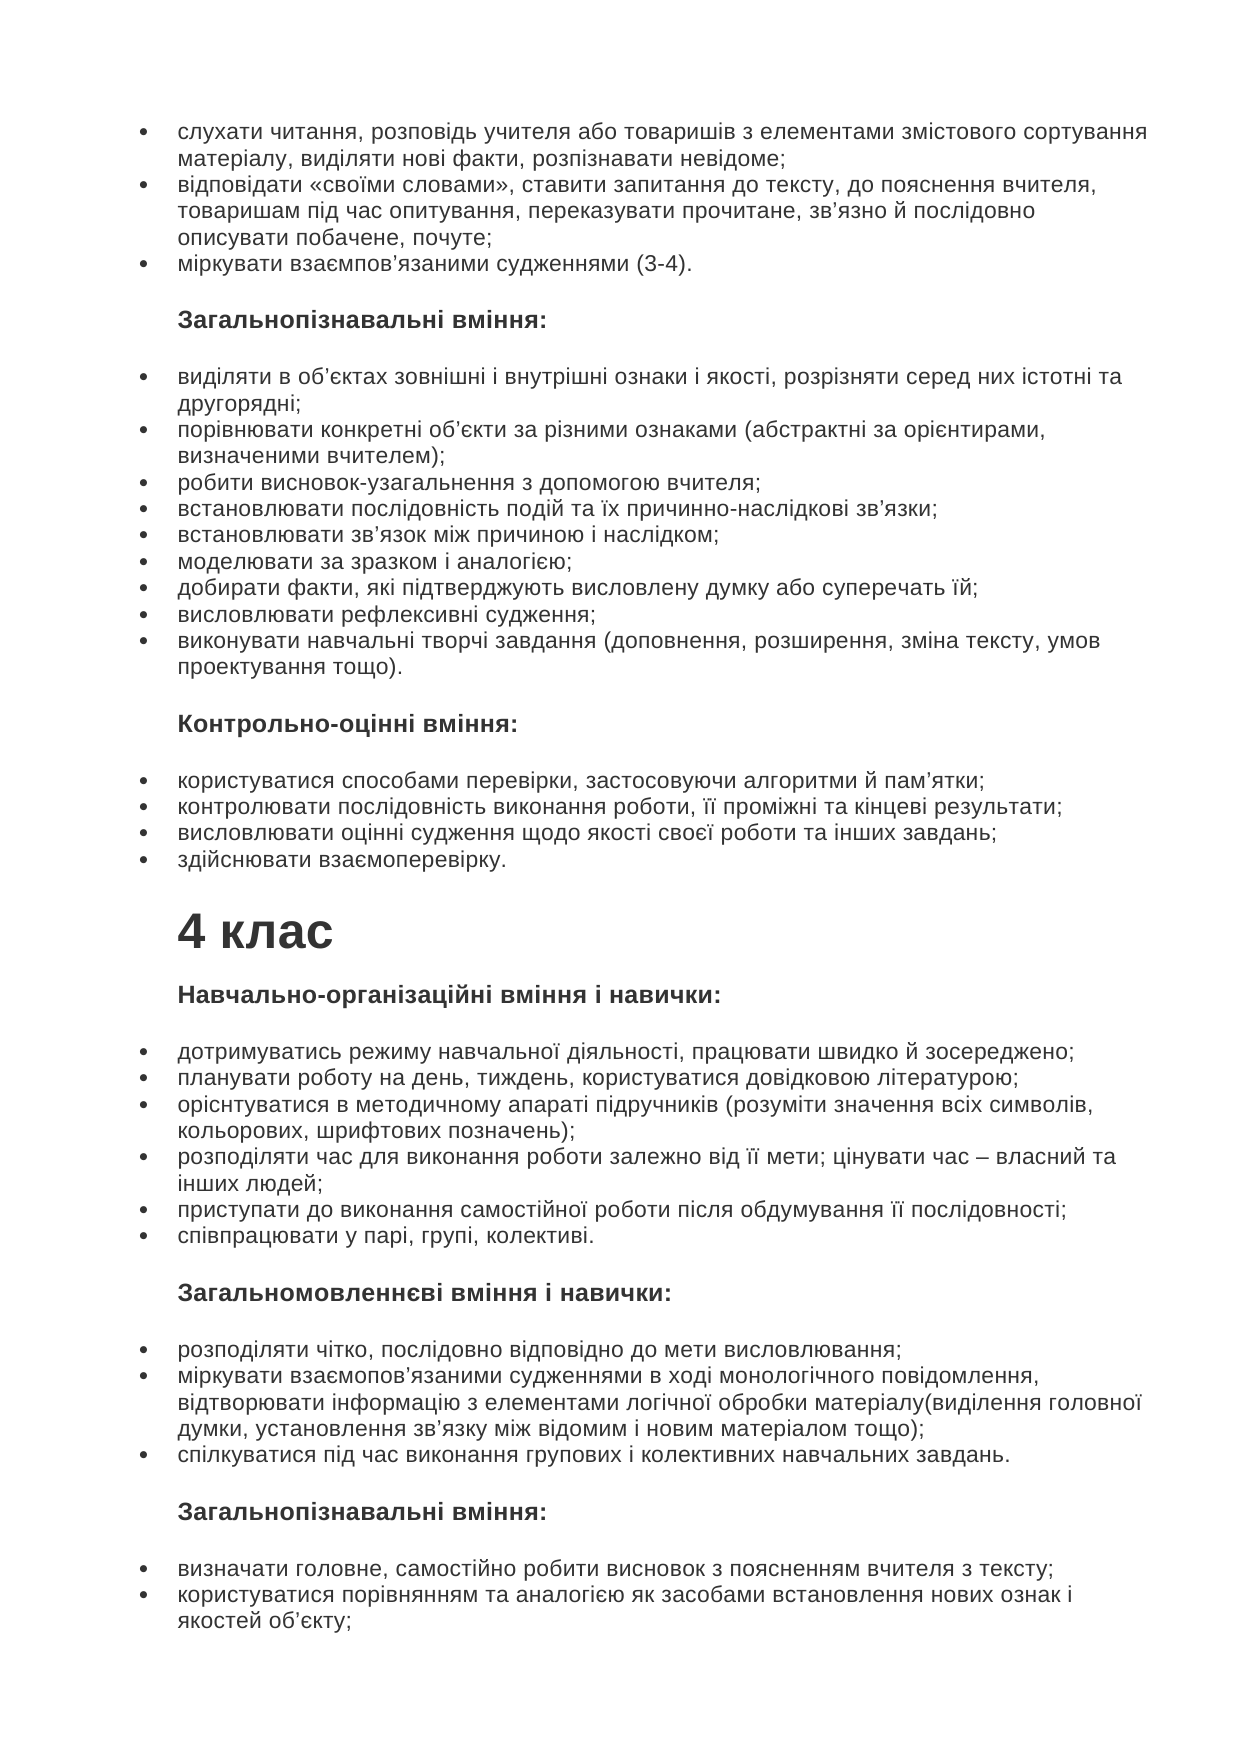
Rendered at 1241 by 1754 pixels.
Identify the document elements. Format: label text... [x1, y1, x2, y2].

text Загальнопізнавальні вміння: [177, 305, 1152, 334]
text Загальнопізнавальні вміння: [177, 1497, 1152, 1526]
list висловлювати рефлексивні судження; [140, 601, 1152, 627]
list міркувати взаємопов’язаними судженнями в ході монологічного повідомлення, відтворювати інформацію з елементами логічної обробки матеріалу(виділення головної думки, установлення зв’язку між відомим і новим матеріалом тощо); [140, 1362, 1152, 1441]
list виділяти в об’єктах зовнішні і внутрішні ознаки і якості, розрізняти серед них істотні та другорядні; [140, 363, 1152, 416]
list користуватися порівнянням та аналогією як засобами встановлення нових ознак і якостей об’єкту; [140, 1581, 1152, 1634]
list спілкуватися під час виконання групових і колективних навчальних завдань. [140, 1441, 1152, 1468]
list здійснювати взаємоперевірку. [140, 846, 1152, 872]
list приступати до виконання самостійної роботи після обдумування її послідовності; [140, 1196, 1152, 1222]
text Контрольно-оцінні вміння: [177, 709, 1152, 737]
list порівнювати конкретні об’єкти за різними ознаками (абстрактні за орієнтирами, визначеними вчителем); [140, 416, 1152, 469]
list відповідати «своїми словами», ставити запитання до тексту, до пояснення вчителя, товаришам під час опитування, переказувати прочитане, зв’язно й послідовно описувати побачене, почуте; [140, 171, 1152, 250]
list встановлювати послідовність подій та їх причинно-наслідкові зв’язки; [140, 495, 1152, 521]
list робити висновок-узагальнення з допомогою вчителя; [140, 469, 1152, 495]
text Навчально-організаційні вміння і навички: [177, 980, 1152, 1009]
list висловлювати оцінні судження щодо якості своєї роботи та інших завдань; [140, 819, 1152, 846]
list контролювати послідовність виконання роботи, її проміжні та кінцеві результати; [140, 793, 1152, 819]
list добирати факти, які підтверджують висловлену думку або суперечать їй; [140, 574, 1152, 601]
list користуватися способами перевірки, застосовуючи алгоритми й пам’ятки; [140, 767, 1152, 793]
subtitle 4 клас [177, 901, 1152, 959]
list визначати головне, самостійно робити висновок з поясненням вчителя з тексту; [140, 1555, 1152, 1581]
list моделювати за зразком і аналогією; [140, 548, 1152, 574]
list встановлювати зв’язок між причиною і наслідком; [140, 521, 1152, 548]
list розподіляти час для виконання роботи залежно від її мети; цінувати час – власний та інших людей; [140, 1143, 1152, 1196]
list слухати читання, розповідь учителя або товаришів з елементами змістового сортування матеріалу, виділяти нові факти, розпізнавати невідоме; [140, 118, 1152, 171]
list розподіляти чітко, послідовно відповідно до мети висловлювання; [140, 1336, 1152, 1362]
list міркувати взаємпов’язаними судженнями (3-4). [140, 250, 1152, 276]
list виконувати навчальні творчі завдання (доповнення, розширення, зміна тексту, умов проектування тощо). [140, 627, 1152, 679]
list планувати роботу на день, тиждень, користуватися довідковою літературою; [140, 1064, 1152, 1091]
list дотримуватись режиму навчальної діяльності, працювати швидко й зосереджено; [140, 1038, 1152, 1064]
text Загальномовленнєві вміння і навички: [177, 1278, 1152, 1307]
list оріснтуватися в методичному апараті підручників (розуміти значення всіх символів, кольорових, шрифтових позначень); [140, 1091, 1152, 1143]
list співпрацювати у парі, групі, колективі. [140, 1222, 1152, 1249]
